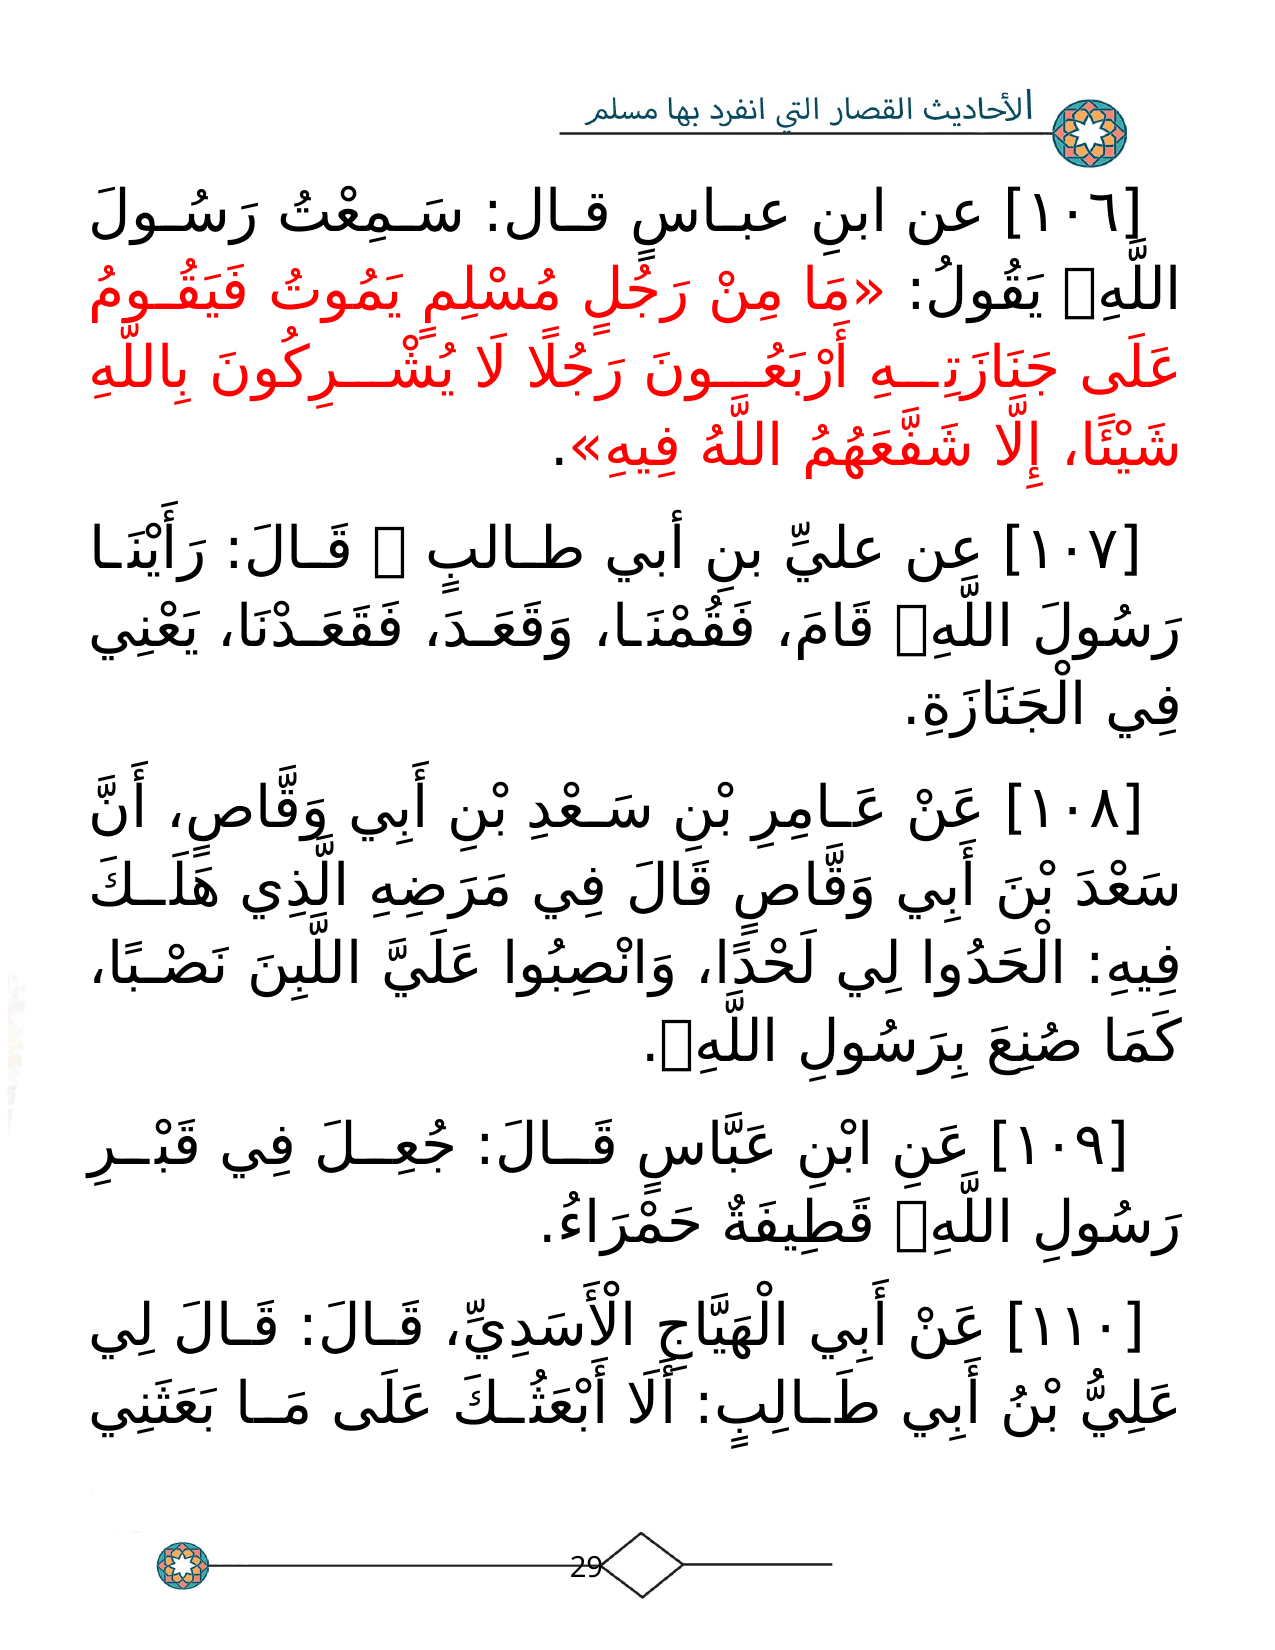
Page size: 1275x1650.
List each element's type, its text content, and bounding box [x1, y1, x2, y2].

picture [7, 10, 1275, 1648]
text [89, 1292, 1182, 1437]
text [١٠٦] عن ابنِ عباسٍ قال: سَمِعْتُ رَسُولَ اللَّهِ يَقُولُ: «مَا مِنْ رَجُلٍ مُسْلِمٍ يَمُوتُ فَيَقُومُ عَلَى جَنَازَتِهِ أَرْبَعُونَ رَجُلًا لَا يُشْرِكُونَ بِاللَّهِ شَيْئًا، إِلَّا شَفَّعَهُمُ اللَّهُ فِيهِ». [89, 177, 1182, 479]
text [١٠٧] عن عليِّ بنِ أبي طالبٍ قَالَ: رَأَيْنَا رَسُولَ اللَّهِ قَامَ، فَقُمْنَا، وَقَعَدَ، فَقَعَدْنَا، يَعْنِي فِي الْجَنَازَةِ. [89, 514, 1182, 738]
text [١٠٩] عَنِ ابْنِ عَبَّاسٍ قَالَ: جُعِلَ فِي قَبْرِ رَسُولِ اللَّهِ قَطِيفَةٌ حَمْرَاءُ. [89, 1111, 1182, 1256]
text [١٠٨] عَنْ عَامِرِ بْنِ سَعْدِ بْنِ أَبِي وَقَّاصٍ، أَنَّ سَعْدَ بْنَ أَبِي وَقَّاصٍ قَالَ فِي مَرَضِهِ الَّذِي هَلَكَ فِيهِ: الْحَدُوا لِي لَحْدًا، وَانْصِبُوا عَلَيَّ اللَّبِنَ نَصْبًا، كَمَا صُنِعَ بِرَسُولِ اللَّهِ. [89, 773, 1182, 1075]
